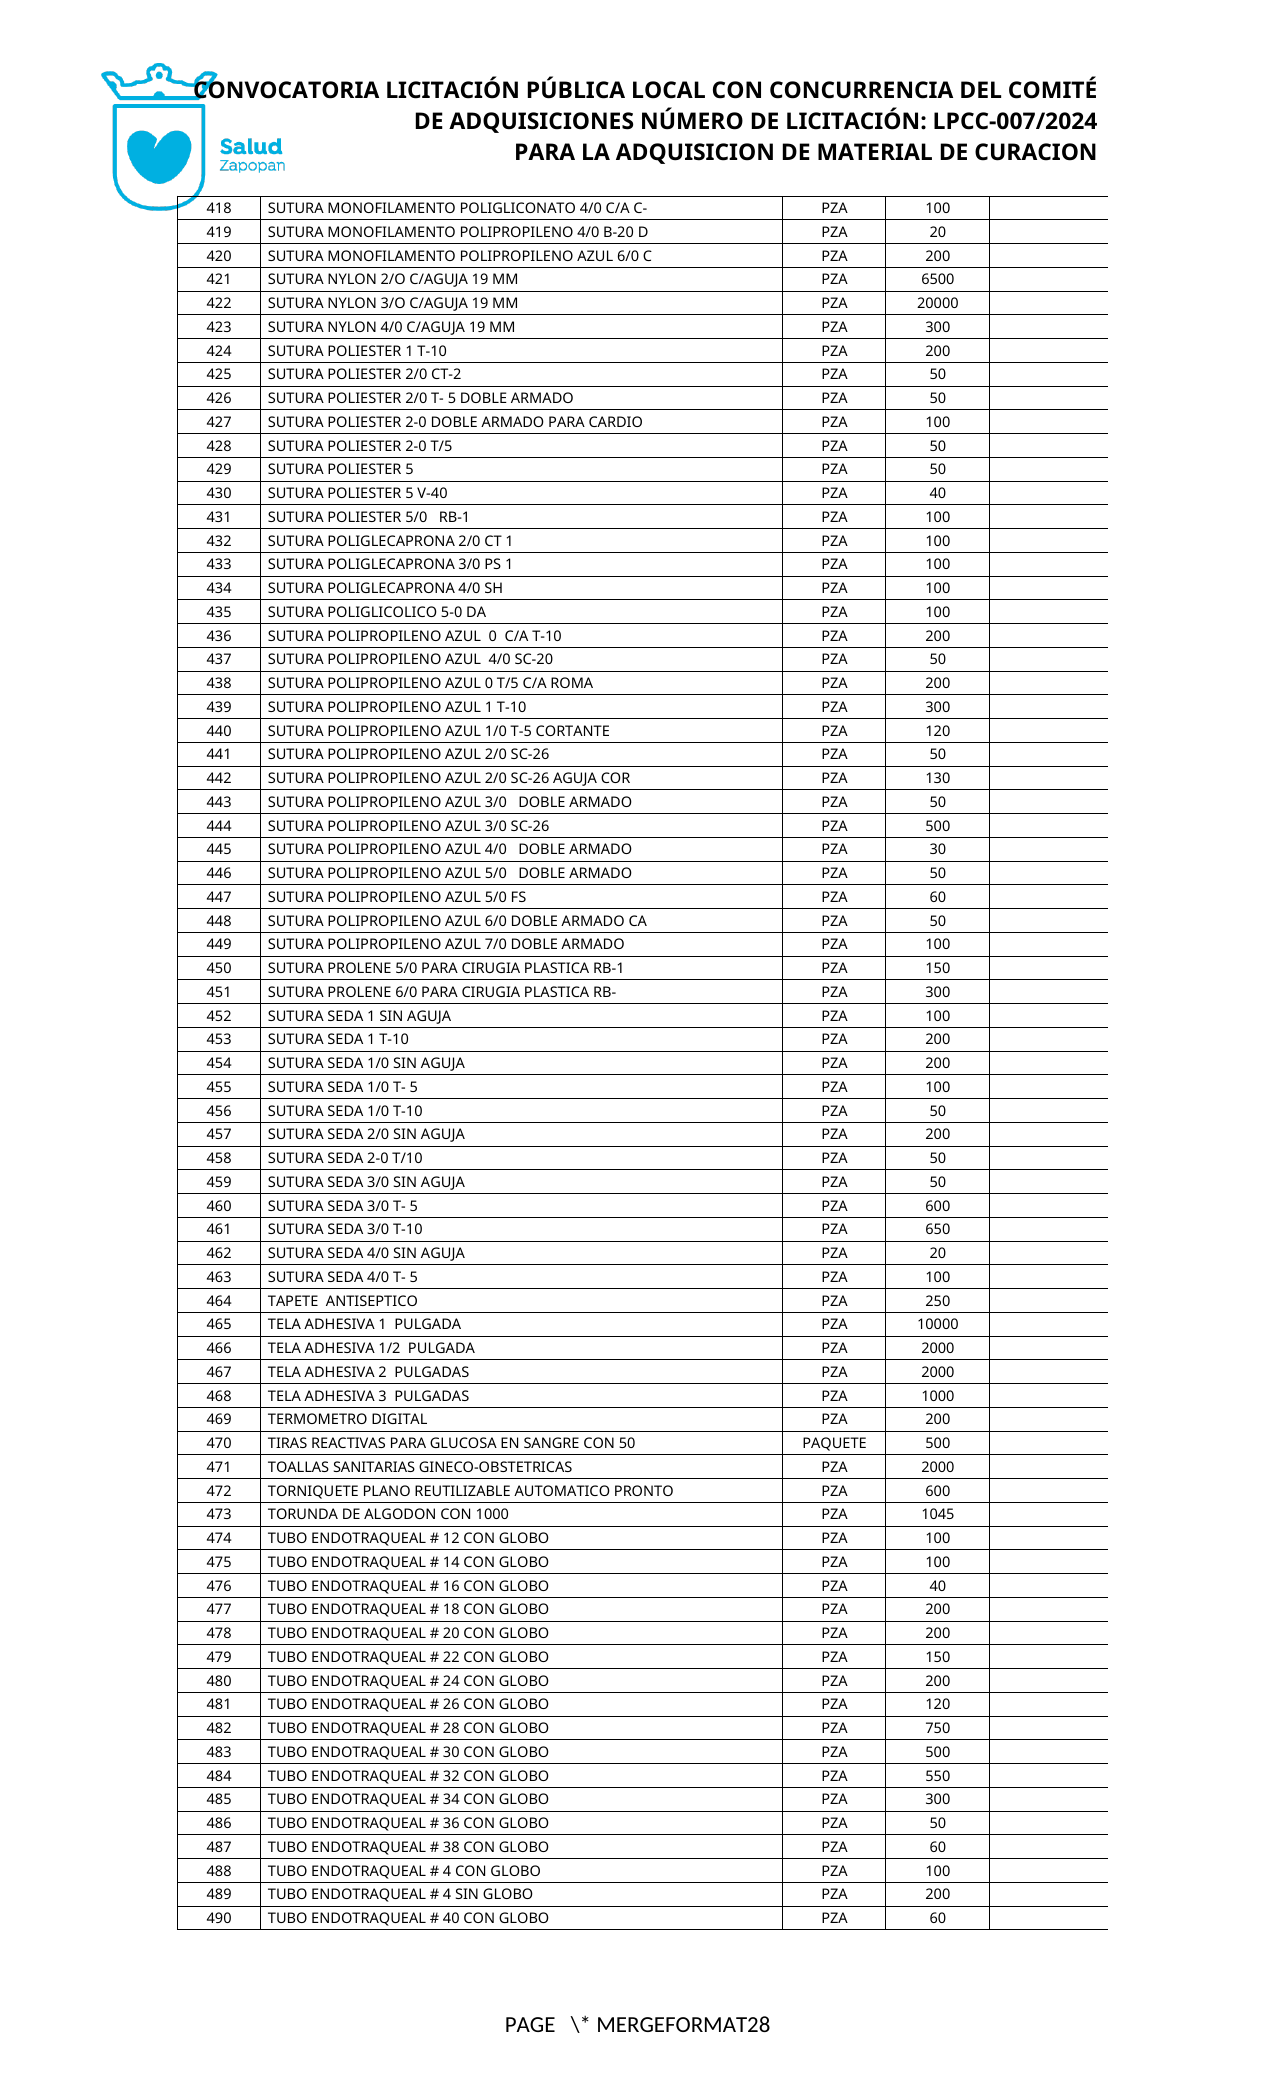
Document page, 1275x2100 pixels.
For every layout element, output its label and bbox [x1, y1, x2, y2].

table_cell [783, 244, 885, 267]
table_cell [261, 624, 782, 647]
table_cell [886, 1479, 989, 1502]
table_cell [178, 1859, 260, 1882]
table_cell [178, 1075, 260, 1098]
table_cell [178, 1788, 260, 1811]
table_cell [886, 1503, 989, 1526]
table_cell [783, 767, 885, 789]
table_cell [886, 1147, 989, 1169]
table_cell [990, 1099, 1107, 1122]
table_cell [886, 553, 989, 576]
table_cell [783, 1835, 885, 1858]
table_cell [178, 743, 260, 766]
picture [282, 84, 290, 95]
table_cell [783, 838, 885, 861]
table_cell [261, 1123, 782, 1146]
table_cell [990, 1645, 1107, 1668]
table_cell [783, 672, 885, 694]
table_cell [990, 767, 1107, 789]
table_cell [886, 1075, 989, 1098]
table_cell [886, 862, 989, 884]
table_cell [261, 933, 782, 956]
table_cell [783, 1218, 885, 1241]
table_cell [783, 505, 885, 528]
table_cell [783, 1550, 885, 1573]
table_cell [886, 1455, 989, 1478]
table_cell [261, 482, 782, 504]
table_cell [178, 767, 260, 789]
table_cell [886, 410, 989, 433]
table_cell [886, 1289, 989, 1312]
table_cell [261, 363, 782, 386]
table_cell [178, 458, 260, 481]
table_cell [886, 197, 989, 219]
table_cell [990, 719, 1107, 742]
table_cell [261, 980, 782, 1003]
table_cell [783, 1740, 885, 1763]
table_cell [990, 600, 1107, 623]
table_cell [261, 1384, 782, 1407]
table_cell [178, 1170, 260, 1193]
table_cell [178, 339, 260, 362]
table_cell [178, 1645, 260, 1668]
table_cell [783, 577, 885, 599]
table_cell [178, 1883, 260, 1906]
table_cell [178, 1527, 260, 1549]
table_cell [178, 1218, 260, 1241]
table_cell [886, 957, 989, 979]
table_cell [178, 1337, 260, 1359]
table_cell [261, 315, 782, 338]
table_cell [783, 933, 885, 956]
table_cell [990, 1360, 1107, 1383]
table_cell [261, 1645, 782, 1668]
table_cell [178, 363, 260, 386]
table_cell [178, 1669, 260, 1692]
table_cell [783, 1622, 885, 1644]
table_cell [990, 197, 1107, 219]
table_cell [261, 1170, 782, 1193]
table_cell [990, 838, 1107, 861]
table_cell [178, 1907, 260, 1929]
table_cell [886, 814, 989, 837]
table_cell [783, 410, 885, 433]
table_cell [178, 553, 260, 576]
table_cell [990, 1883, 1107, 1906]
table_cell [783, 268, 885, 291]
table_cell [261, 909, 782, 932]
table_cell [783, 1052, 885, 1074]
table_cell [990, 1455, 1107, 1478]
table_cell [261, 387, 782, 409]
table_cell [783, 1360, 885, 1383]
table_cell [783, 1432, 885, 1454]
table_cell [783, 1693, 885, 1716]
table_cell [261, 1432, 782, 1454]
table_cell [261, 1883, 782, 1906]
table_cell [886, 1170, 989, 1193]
picture [212, 84, 220, 95]
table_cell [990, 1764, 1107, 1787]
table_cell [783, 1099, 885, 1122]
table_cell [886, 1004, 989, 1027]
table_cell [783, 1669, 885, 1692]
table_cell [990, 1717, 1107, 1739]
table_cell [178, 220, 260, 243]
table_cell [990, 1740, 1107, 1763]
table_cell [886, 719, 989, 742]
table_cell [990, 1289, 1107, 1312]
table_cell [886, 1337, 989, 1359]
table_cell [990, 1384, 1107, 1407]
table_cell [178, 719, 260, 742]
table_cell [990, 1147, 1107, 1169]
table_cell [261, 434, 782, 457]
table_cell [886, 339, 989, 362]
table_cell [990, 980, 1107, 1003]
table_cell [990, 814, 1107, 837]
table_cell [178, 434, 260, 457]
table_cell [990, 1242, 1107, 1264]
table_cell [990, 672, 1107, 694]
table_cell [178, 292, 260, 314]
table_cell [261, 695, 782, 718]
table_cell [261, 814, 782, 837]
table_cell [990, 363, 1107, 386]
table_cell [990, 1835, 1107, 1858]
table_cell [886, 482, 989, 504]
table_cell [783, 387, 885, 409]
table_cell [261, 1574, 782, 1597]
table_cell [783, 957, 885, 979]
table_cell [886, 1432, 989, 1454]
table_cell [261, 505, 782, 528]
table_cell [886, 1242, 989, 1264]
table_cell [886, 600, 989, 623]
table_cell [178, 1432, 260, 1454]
picture [200, 76, 211, 82]
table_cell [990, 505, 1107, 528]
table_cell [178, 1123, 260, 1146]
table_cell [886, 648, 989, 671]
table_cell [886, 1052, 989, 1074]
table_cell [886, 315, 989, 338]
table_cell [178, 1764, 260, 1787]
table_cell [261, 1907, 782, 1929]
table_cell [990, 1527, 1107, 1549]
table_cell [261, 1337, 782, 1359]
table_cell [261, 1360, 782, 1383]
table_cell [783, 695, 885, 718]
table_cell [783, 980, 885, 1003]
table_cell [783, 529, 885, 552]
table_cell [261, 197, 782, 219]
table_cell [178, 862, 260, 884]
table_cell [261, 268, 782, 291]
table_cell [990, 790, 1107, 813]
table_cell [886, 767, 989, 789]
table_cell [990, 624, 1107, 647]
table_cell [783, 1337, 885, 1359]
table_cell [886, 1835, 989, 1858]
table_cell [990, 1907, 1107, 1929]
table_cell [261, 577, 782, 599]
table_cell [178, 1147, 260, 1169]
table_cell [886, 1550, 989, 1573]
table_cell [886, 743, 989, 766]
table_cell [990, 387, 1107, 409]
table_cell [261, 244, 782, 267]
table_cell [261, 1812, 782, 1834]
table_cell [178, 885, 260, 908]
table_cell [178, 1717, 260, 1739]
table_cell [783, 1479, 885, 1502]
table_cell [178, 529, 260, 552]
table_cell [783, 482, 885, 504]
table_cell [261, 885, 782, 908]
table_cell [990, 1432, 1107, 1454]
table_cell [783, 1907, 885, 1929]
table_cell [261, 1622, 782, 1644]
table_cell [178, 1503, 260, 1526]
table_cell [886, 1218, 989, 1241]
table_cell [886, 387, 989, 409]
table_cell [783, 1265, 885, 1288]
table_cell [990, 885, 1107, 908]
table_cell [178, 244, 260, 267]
picture [97, 63, 290, 220]
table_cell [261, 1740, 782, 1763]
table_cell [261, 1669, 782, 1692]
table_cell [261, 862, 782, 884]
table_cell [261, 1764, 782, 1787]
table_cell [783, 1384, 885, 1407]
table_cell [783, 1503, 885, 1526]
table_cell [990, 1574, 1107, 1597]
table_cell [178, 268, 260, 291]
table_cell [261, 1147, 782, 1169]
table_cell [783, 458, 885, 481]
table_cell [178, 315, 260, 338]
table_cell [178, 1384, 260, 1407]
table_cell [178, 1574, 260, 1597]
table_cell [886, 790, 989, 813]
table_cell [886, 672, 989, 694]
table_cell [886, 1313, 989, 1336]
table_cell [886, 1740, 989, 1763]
picture [117, 109, 201, 206]
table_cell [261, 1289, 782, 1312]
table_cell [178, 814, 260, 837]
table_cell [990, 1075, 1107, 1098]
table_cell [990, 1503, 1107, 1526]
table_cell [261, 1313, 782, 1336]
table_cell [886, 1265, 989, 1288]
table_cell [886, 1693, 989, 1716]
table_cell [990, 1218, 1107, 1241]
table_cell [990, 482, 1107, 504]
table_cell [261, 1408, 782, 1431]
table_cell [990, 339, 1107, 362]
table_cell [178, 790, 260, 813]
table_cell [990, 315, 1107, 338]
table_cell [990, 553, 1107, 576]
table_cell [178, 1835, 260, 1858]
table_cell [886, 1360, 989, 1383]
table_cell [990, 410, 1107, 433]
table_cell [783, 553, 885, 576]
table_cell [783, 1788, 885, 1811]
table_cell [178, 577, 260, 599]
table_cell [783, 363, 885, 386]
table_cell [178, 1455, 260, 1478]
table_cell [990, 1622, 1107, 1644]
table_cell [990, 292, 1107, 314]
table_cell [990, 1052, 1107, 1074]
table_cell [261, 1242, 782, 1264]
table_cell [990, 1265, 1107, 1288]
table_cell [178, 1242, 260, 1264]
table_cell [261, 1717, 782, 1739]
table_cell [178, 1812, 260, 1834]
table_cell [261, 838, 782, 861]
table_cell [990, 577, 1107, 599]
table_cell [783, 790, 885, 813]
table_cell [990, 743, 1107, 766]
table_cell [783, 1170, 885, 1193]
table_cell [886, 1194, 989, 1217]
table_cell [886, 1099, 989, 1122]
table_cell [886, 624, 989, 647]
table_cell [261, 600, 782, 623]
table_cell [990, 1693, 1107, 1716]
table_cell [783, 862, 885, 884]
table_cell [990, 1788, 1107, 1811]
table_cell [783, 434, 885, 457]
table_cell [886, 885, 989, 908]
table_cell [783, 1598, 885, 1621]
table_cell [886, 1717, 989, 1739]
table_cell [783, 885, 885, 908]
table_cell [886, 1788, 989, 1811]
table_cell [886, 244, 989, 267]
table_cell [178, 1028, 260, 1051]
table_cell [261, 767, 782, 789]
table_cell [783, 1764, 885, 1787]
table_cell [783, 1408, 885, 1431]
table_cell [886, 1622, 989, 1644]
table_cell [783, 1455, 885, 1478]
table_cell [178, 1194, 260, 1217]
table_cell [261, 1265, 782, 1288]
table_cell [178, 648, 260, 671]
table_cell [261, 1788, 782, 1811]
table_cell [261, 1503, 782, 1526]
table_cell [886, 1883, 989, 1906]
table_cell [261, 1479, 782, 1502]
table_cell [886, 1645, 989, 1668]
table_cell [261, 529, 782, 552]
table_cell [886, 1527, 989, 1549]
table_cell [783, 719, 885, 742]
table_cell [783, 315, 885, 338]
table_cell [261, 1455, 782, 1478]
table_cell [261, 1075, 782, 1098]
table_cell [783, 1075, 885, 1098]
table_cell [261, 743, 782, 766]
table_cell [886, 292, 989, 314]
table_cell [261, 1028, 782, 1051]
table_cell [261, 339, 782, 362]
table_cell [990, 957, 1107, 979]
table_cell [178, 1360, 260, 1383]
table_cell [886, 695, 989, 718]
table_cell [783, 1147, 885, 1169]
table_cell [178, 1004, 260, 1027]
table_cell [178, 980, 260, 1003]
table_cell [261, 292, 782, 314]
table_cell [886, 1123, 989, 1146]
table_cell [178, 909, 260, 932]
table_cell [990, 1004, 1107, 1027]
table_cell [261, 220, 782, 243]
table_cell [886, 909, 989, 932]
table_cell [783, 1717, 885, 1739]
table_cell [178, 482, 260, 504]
picture [108, 67, 195, 95]
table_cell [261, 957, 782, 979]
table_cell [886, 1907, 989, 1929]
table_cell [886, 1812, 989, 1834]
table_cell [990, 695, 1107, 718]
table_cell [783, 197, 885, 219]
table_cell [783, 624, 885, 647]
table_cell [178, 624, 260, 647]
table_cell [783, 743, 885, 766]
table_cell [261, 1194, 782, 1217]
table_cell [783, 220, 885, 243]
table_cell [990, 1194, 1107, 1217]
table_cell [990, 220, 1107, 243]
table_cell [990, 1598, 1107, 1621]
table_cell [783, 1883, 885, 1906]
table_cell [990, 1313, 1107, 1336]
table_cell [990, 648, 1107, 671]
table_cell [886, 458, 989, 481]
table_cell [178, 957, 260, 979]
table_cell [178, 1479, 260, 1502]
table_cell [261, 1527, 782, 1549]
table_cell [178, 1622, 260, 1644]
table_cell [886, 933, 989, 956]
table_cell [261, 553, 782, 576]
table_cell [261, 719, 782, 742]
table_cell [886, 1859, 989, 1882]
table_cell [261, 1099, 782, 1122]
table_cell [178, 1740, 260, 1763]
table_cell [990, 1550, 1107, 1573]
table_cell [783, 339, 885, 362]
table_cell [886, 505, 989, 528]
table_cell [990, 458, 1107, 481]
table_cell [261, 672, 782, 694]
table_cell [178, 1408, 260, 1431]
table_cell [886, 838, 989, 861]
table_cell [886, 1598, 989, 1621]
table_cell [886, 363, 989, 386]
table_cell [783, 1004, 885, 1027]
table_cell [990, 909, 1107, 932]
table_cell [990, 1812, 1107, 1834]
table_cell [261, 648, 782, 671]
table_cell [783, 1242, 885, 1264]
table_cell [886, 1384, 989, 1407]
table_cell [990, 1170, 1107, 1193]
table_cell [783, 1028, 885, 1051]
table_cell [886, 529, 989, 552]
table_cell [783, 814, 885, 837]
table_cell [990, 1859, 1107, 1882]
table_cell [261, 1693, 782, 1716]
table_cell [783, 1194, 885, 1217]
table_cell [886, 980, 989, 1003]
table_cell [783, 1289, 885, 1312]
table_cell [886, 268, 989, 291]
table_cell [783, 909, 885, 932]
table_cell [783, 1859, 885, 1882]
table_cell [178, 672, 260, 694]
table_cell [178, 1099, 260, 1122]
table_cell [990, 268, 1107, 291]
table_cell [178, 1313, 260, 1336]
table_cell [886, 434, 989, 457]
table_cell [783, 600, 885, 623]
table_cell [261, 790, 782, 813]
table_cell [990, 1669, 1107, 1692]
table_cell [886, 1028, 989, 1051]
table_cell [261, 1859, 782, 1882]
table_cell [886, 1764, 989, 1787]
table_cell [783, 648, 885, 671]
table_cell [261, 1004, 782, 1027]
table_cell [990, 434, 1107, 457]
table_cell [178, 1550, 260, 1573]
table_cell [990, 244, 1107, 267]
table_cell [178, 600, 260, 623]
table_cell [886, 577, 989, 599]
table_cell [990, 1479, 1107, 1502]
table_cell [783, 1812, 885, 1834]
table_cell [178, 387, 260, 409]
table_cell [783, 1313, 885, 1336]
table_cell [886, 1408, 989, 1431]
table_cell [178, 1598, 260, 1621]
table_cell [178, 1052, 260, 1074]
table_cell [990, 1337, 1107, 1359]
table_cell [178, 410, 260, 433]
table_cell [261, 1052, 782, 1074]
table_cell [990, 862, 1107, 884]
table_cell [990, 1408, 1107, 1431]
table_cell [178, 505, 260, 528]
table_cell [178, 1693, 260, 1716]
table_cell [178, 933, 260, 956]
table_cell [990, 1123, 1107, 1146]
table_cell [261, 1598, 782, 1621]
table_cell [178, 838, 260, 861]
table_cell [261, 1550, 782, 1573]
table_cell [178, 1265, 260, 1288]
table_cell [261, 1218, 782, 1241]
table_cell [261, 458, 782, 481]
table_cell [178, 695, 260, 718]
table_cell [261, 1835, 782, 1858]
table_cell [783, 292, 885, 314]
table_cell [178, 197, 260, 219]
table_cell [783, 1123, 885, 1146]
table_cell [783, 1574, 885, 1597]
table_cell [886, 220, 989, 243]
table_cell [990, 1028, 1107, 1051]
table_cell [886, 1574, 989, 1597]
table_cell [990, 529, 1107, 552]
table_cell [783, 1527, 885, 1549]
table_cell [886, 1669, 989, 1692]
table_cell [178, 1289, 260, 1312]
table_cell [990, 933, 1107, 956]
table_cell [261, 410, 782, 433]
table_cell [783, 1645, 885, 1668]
